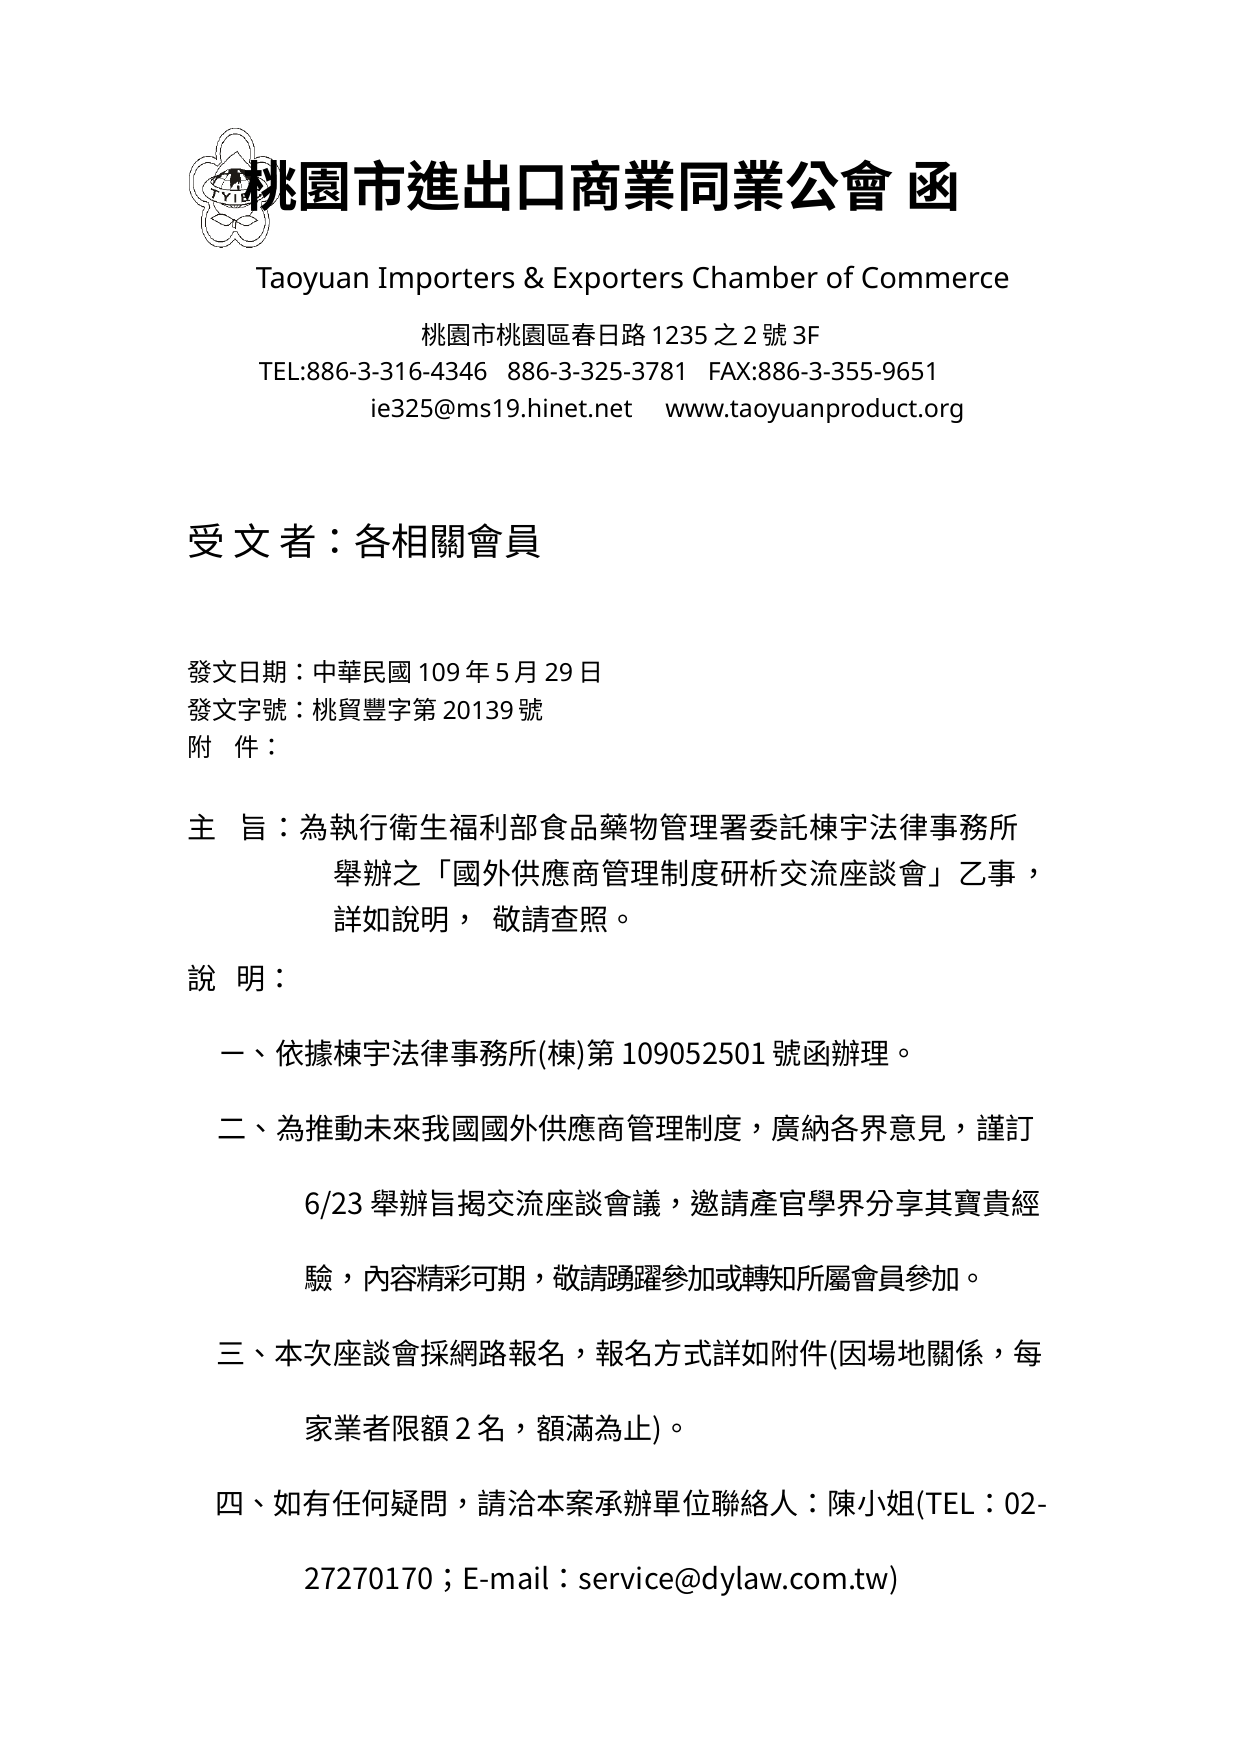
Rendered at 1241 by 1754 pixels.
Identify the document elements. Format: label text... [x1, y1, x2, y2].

text 說 明： [187, 939, 1053, 1014]
text 四、如有任何疑問，請洽本案承辦單位聯絡人：陳小姐(TEL：02-27270170；E-mail：service@dylaw.com.tw) [187, 1464, 1053, 1614]
text ie325@ms19.hinet.net www.taoyuanproduct.org [187, 389, 1147, 427]
text TEL:886-3-316-4346 886-3-325-3781 FAX:886-3-355-9651 [187, 352, 1103, 389]
text ㄧ、依據棟宇法律事務所(棟)第109052501號函辦理。 [187, 1014, 1053, 1089]
text 受 文 者：各相關會員 [187, 502, 1093, 577]
text 附 件： [187, 727, 1078, 764]
text 發文日期：中華民國109年5月29日 [187, 652, 1078, 689]
text 桃園市桃園區春日路1235之2號3F [187, 314, 1053, 352]
text 主 旨：為執行衛生福利部食品藥物管理署委託棟宇法律事務所舉辦之「國外供應商管理制度研析交流座談會」乙事，詳如說明， 敬請查照。 [187, 802, 1019, 939]
text 桃園市進出口商業同業公會 函 [187, 127, 1053, 239]
text 發文字號：桃貿豐字第20139號 [187, 689, 1078, 727]
text 三、本次座談會採網路報名，報名方式詳如附件(因場地關係，每家業者限額2名，額滿為止)。 [187, 1314, 1053, 1464]
text Taoyuan Importers & Exporters Chamber of Commerce [187, 239, 1053, 314]
text 二、為推動未來我國國外供應商管理制度，廣納各界意見，謹訂6/23舉辦旨揭交流座談會議，邀請產官學界分享其寶貴經驗，內容精彩可期，敬請踴躍參加或轉知所屬會員參加。 [187, 1089, 1053, 1314]
